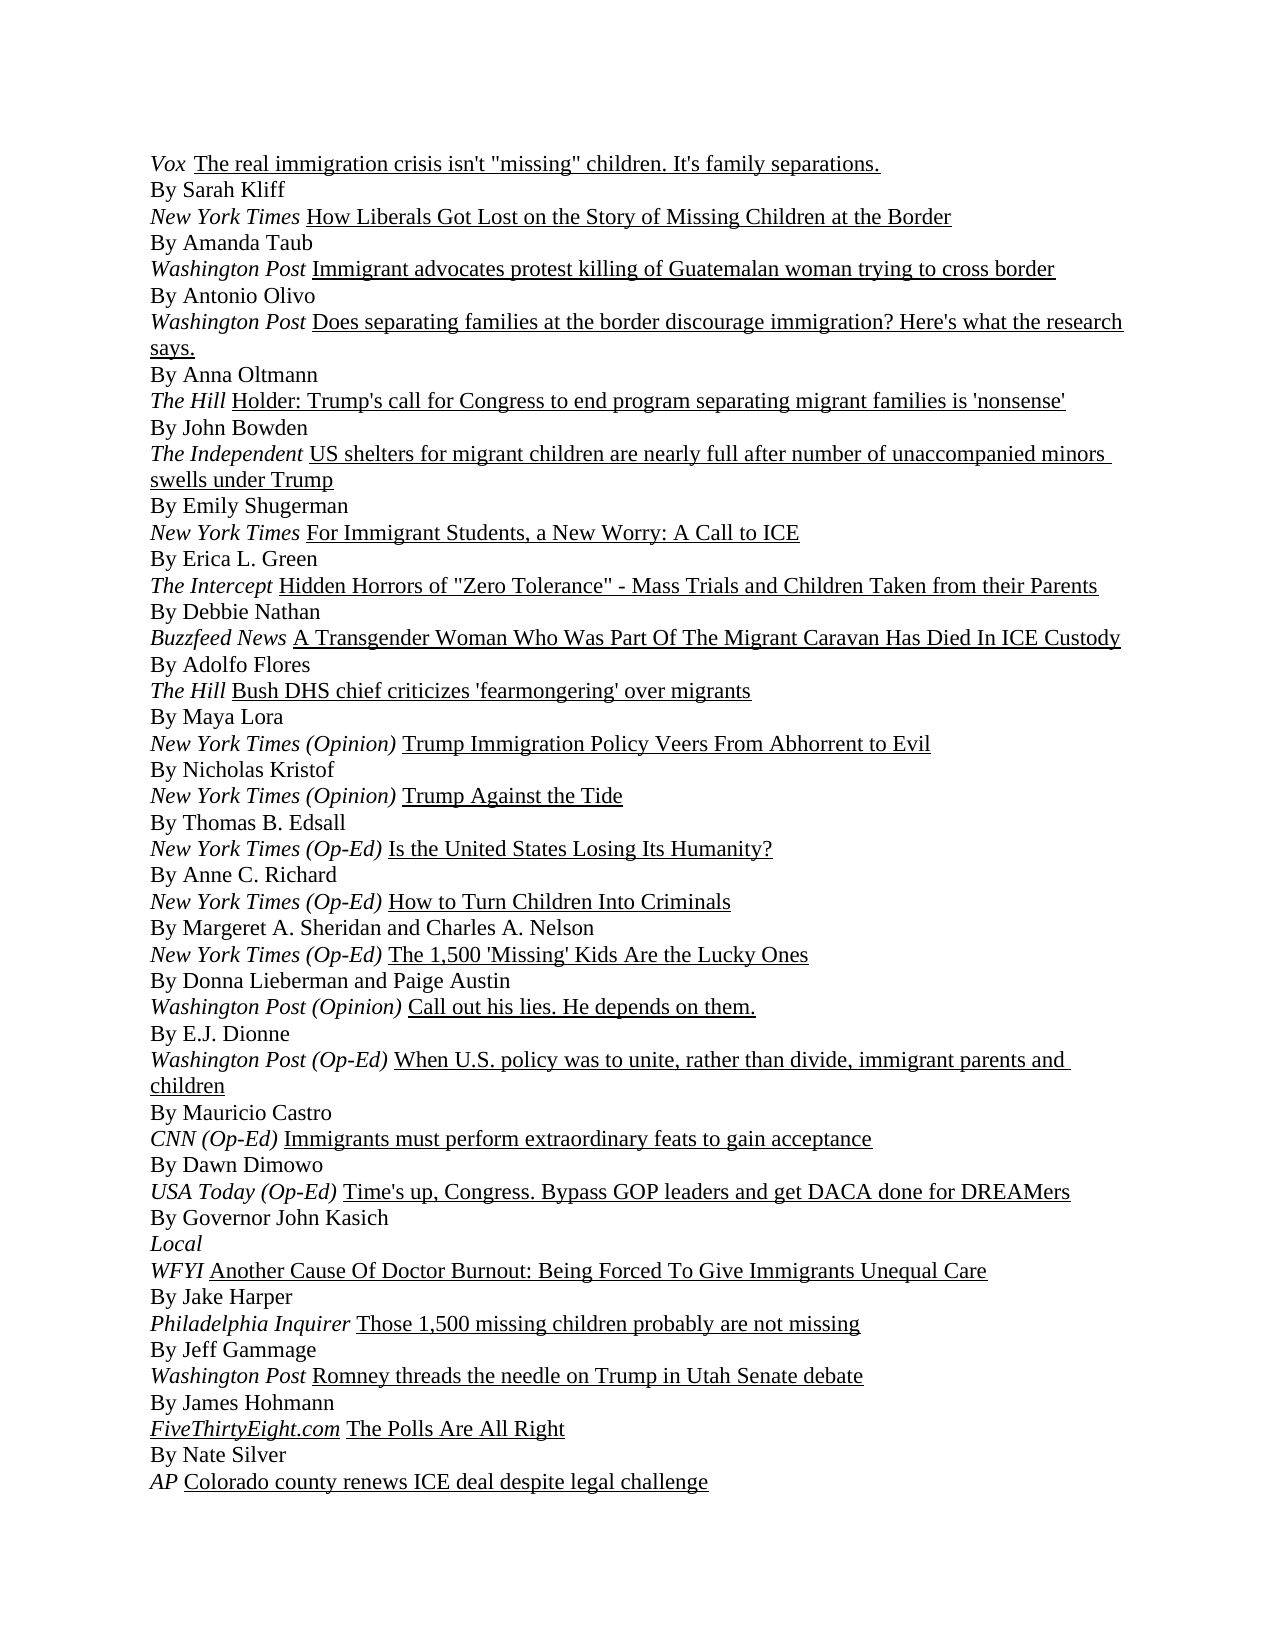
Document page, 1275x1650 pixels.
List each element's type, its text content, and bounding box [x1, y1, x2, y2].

text FiveThirtyEight.com The Polls Are All Right By Nate Silver [150, 1415, 1125, 1468]
text New York Times (Op-Ed) How to Turn Children Into Criminals By Margeret A. Sheridan and Charles A. Nelson [150, 888, 1125, 941]
text New York Times For Immigrant Students, a New Worry: A Call to ICE By Erica L. Green [150, 519, 1125, 572]
text AP Colorado county renews ICE deal despite legal challenge [150, 1468, 1125, 1494]
text Washington Post Does separating families at the border discourage immigration? Here's what the research says. By Anna Oltmann [150, 308, 1125, 387]
text New York Times (Op-Ed) The 1,500 'Missing' Kids Are the Lucky Ones By Donna Lieberman and Paige Austin [150, 941, 1125, 993]
text The Intercept Hidden Horrors of "Zero Tolerance" - Mass Trials and Children Taken from their Parents By Debbie Nathan [150, 572, 1125, 624]
text Philadelphia Inquirer Those 1,500 missing children probably are not missing By Jeff Gammage [150, 1309, 1125, 1362]
text Local [150, 1231, 1125, 1257]
text Washington Post (Op-Ed) When U.S. policy was to unite, rather than divide, immigrant parents and children By Mauricio Castro [150, 1046, 1125, 1125]
text New York Times How Liberals Got Lost on the Story of Missing Children at the Border By Amanda Taub [150, 203, 1125, 255]
text CNN (Op-Ed) Immigrants must perform extraordinary feats to gain acceptance By Dawn Dimowo [150, 1125, 1125, 1178]
text Washington Post (Opinion) Call out his lies. He depends on them. By E.J. Dionne [150, 993, 1125, 1046]
text USA Today (Op-Ed) Time's up, Congress. Bypass GOP leaders and get DACA done for DREAMers By Governor John Kasich [150, 1178, 1125, 1231]
text Vox The real immigration crisis isn't "missing" children. It's family separations. By Sarah Kliff [150, 150, 1125, 203]
text The Hill Holder: Trump's call for Congress to end program separating migrant families is 'nonsense' By John Bowden [150, 387, 1125, 440]
text New York Times (Op-Ed) Is the United States Losing Its Humanity? By Anne C. Richard [150, 835, 1125, 888]
text WFYI Another Cause Of Doctor Burnout: Being Forced To Give Immigrants Unequal Care By Jake Harper [150, 1257, 1125, 1309]
text The Hill Bush DHS chief criticizes 'fearmongering' over migrants By Maya Lora [150, 677, 1125, 730]
text Buzzfeed News A Transgender Woman Who Was Part Of The Migrant Caravan Has Died In ICE Custody By Adolfo Flores [150, 624, 1125, 677]
text New York Times (Opinion) Trump Against the Tide By Thomas B. Edsall [150, 782, 1125, 835]
text Washington Post Romney threads the needle on Trump in Utah Senate debate By James Hohmann [150, 1362, 1125, 1415]
text The Independent US shelters for migrant children are nearly full after number of unaccompanied minors swells under Trump By Emily Shugerman [150, 440, 1125, 519]
text Washington Post Immigrant advocates protest killing of Guatemalan woman trying to cross border By Antonio Olivo [150, 255, 1125, 308]
text New York Times (Opinion) Trump Immigration Policy Veers From Abhorrent to Evil By Nicholas Kristof [150, 730, 1125, 782]
